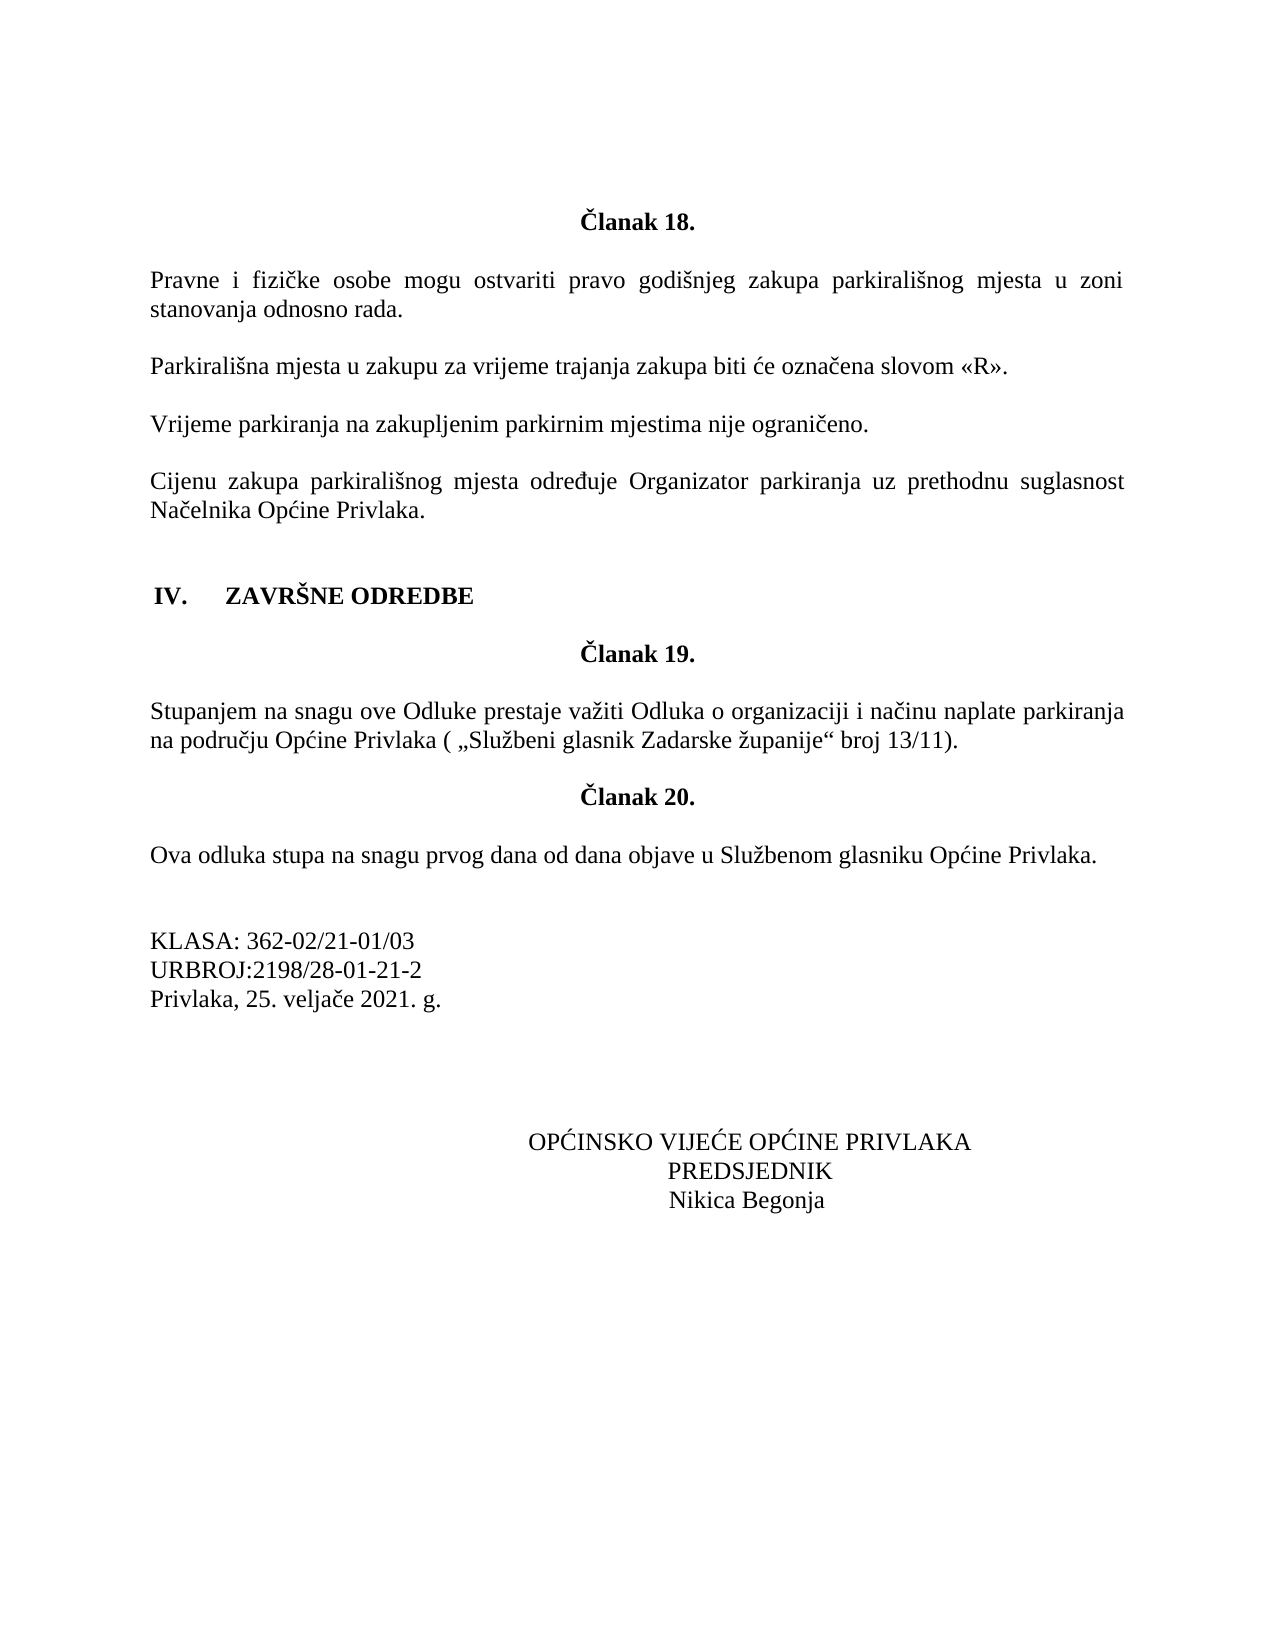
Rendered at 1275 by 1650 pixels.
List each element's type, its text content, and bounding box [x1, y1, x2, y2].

text Nikica Begonja [150, 1185, 1125, 1214]
text Cijenu zakupa parkirališnog mjesta određuje Organizator parkiranja uz prethodnu suglasnost Načelnika Općine Privlaka. [150, 466, 1125, 524]
text OPĆINSKO VIJEĆE OPĆINE PRIVLAKA [150, 1127, 1125, 1156]
text Ova odluka stupa na snagu prvog dana od dana objave u Službenom glasniku Općine Privlaka. [150, 840, 1125, 869]
text KLASA: 362-02/21-01/03 [150, 926, 1125, 955]
text PREDSJEDNIK [150, 1156, 1125, 1185]
text Članak 19. [150, 639, 1125, 667]
list ZAVRŠNE ODREDBE [187, 581, 1125, 610]
text Parkirališna mjesta u zakupu za vrijeme trajanja zakupa biti će označena slovom «R». [150, 351, 1125, 380]
text Stupanjem na snagu ove Odluke prestaje važiti Odluka o organizaciji i načinu naplate parkiranja na području Općine Privlaka ( „Službeni glasnik Zadarske županije“ broj 13/11). [150, 696, 1125, 754]
text Članak 20. [150, 782, 1125, 811]
text URBROJ:2198/28-01-21-2 [150, 955, 1125, 984]
text Privlaka, 25. veljače 2021. g. [150, 984, 1125, 1012]
text Pravne i fizičke osobe mogu ostvariti pravo godišnjeg zakupa parkirališnog mjesta u zoni stanovanja odnosno rada. [150, 265, 1125, 322]
text Članak 18. [150, 207, 1125, 236]
text Vrijeme parkiranja na zakupljenim parkirnim mjestima nije ograničeno. [150, 409, 1125, 437]
